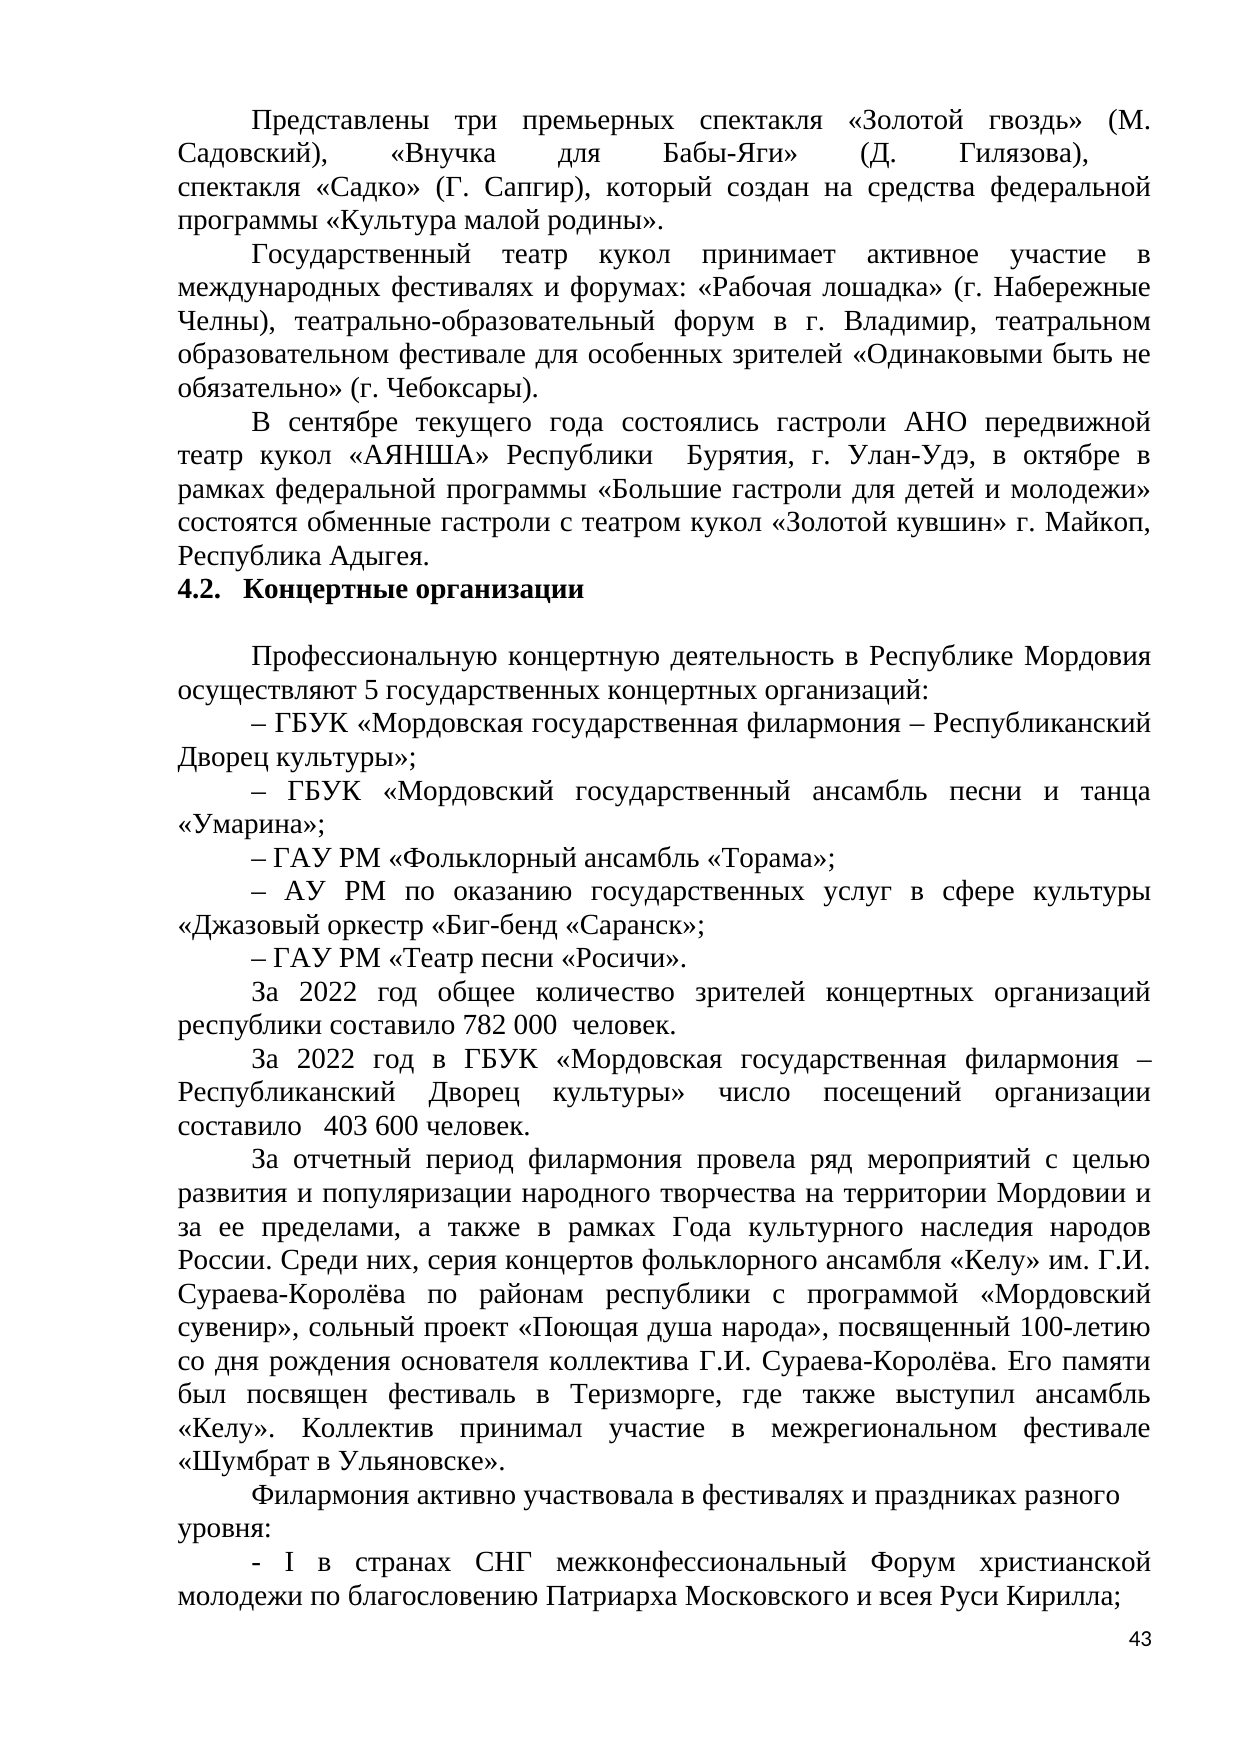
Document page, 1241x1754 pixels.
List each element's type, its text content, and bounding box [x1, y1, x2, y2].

text Филармония активно участвовала в фестивалях и праздниках разного уровня: [177, 1477, 1152, 1544]
text ‒ ГАУ РМ «Фольклорный ансамбль «Торама»; [177, 840, 1152, 873]
text ‒ ГБУК «Мордовский государственный ансамбль песни и танца «Умарина»; [177, 773, 1152, 840]
text Профессиональную концертную деятельность в Республике Мордовия осуществляют 5 государственных концертных организаций: [177, 638, 1152, 706]
text За 2022 год общее количество зрителей концертных организаций республики составило 782 000 человек. [177, 974, 1152, 1041]
text За отчетный период филармония провела ряд мероприятий с целью развития и популяризации народного творчества на территории Мордовии и за ее пределами, а также в рамках Года культурного наследия народов России. Среди них, серия концертов фольклорного ансамбля «Келу» им. Г.И. Сураева-Королёва по районам республики с программой «Мордовский сувенир», сольный проект «Поющая душа народа», посвященный 100-летию со дня рождения основателя коллектива Г.И. Сураева-Королёва. Его памяти был посвящен фестиваль в Теризморге, где также выступил ансамбль «Келу». Коллектив принимал участие в межрегиональном фестивале «Шумбрат в Ульяновске». [177, 1142, 1152, 1477]
text ‒ ГАУ РМ «Театр песни «Росичи». [177, 940, 1152, 974]
text – ГБУК «Мордовская государственная филармония ‒ Республиканский Дворец культуры»; [177, 706, 1152, 773]
text Представлены три премьерных спектакля «Золотой гвоздь» (М. Садовский), «Внучка для Бабы-Яги» (Д. Гилязова), спектакля «Садко» (Г. Сапгир), который создан на средства федеральной программы «Культура малой родины». [177, 102, 1152, 236]
text В сентябре текущего года состоялись гастроли АНО передвижной театр кукол «АЯНША» Республики Бурятия, г. Улан-Удэ, в октябре в рамках федеральной программы «Большие гастроли для детей и молодежи» состоятся обменные гастроли с театром кукол «Золотой кувшин» г. Майкоп, Республика Адыгея. [177, 404, 1152, 571]
text ‒ АУ РМ по оказанию государственных услуг в сфере культуры «Джазовый оркестр «Биг-бенд «Саранск»; [177, 873, 1152, 940]
text 4.2. Концертные организации [177, 571, 1152, 605]
text За 2022 год в ГБУК «Мордовская государственная филармония – Республиканский Дворец культуры» число посещений организации составило 403 600 человек. [177, 1041, 1152, 1142]
text - I в странах СНГ межконфессиональный Форум христианской молодежи по благословению Патриарха Московского и всея Руси Кирилла; [177, 1544, 1152, 1611]
text Государственный театр кукол принимает активное участие в международных фестивалях и форумах: «Рабочая лошадка» (г. Набережные Челны), театрально-образовательный форум в г. Владимир, театральном образовательном фестивале для особенных зрителей «Одинаковыми быть не обязательно» (г. Чебоксары). [177, 236, 1152, 404]
